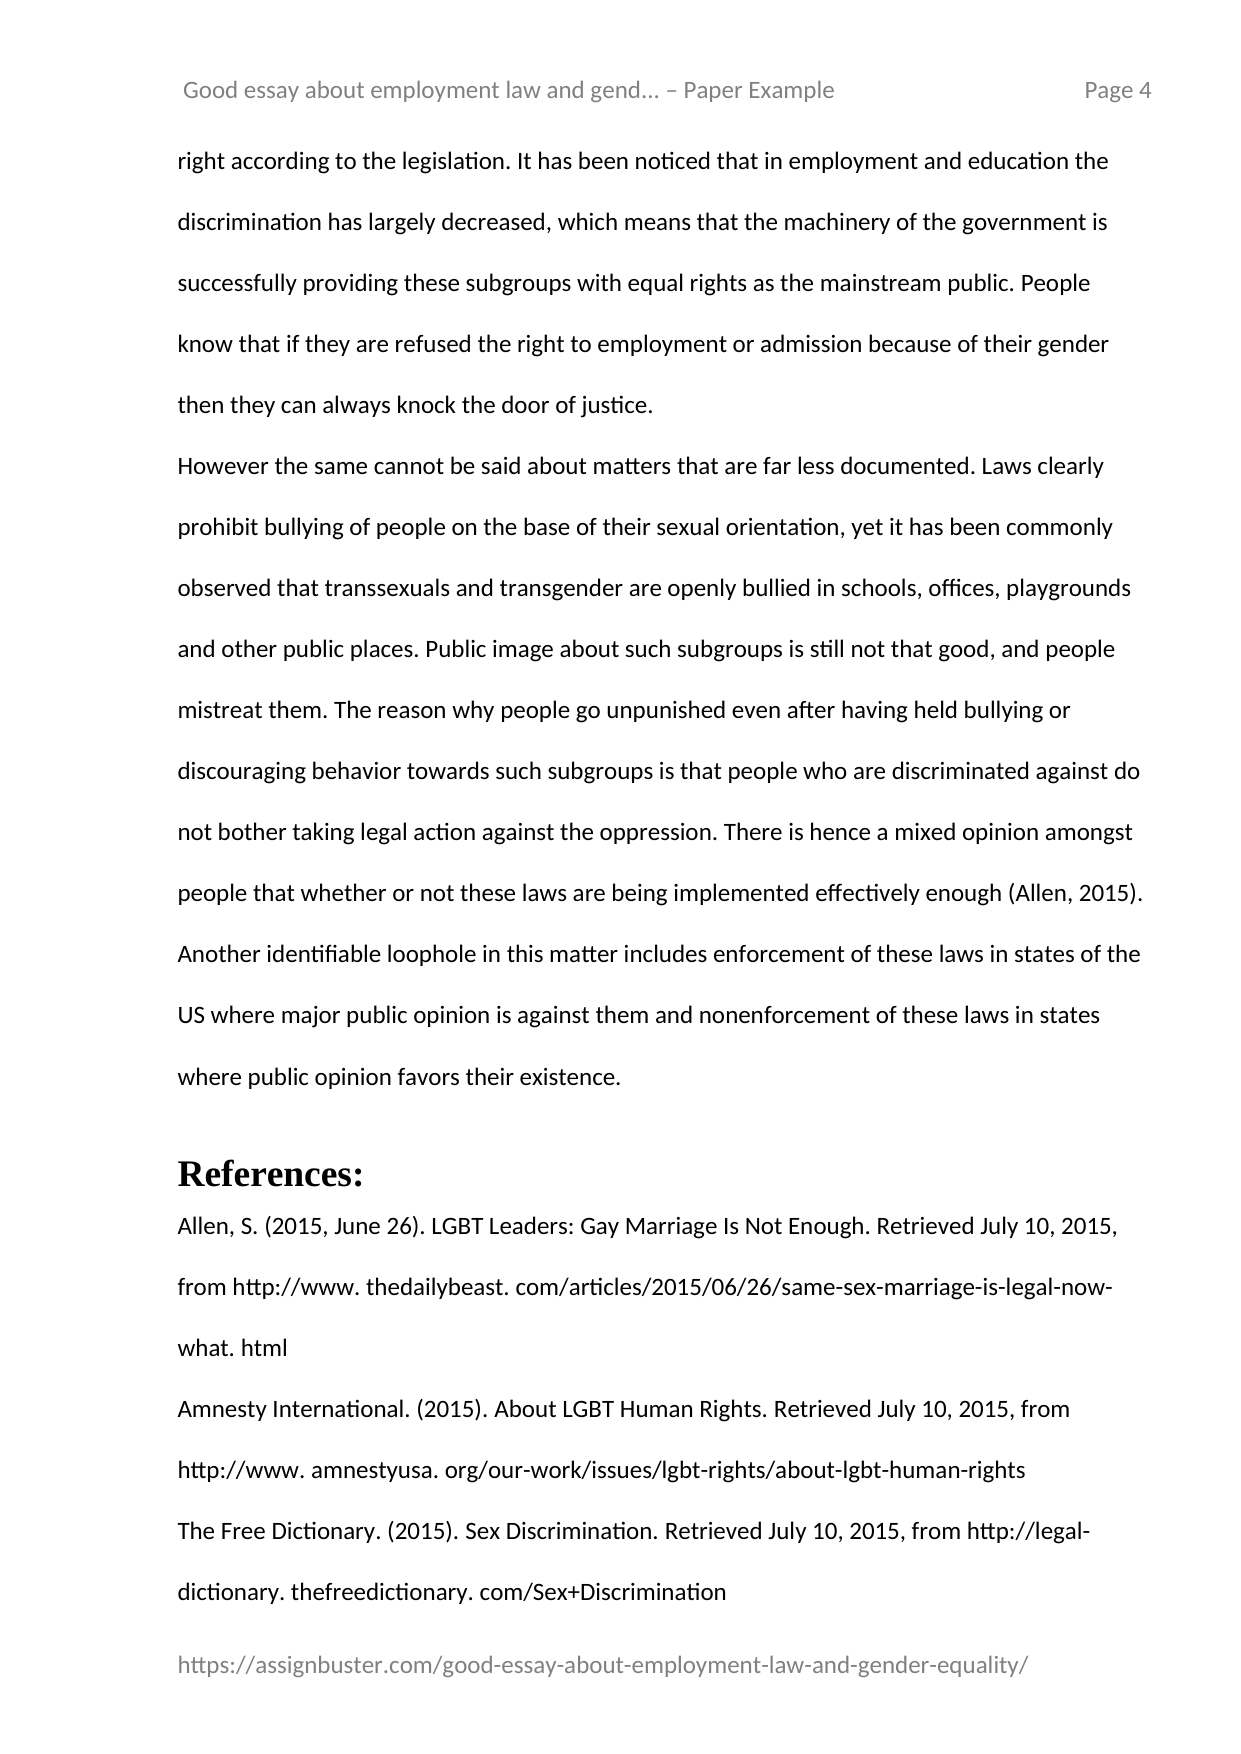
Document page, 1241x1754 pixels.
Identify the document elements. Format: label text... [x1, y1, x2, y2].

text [177, 145, 1152, 1091]
text Allen, S. (2015, June 26). LGBT Leaders: Gay Marriage Is Not Enough. Retrieved July 10, 2015, from http://www. thedailybeast. com/articles/2015/06/26/same-sex-marriage-is-legal-now-what. html Amnesty International. (2015). About LGBT Human Rights. Retrieved July 10, 2015, from http://www. amnestyusa. org/our-work/issues/lgbt-rights/about-lgbt-human-rights The Free Dictionary. (2015). Sex Discrimination. Retrieved July 10, 2015, from http://legal-dictionary. thefreedictionary. com/Sex+Discrimination [177, 1210, 1152, 1607]
subtitle References: [177, 1151, 1152, 1194]
